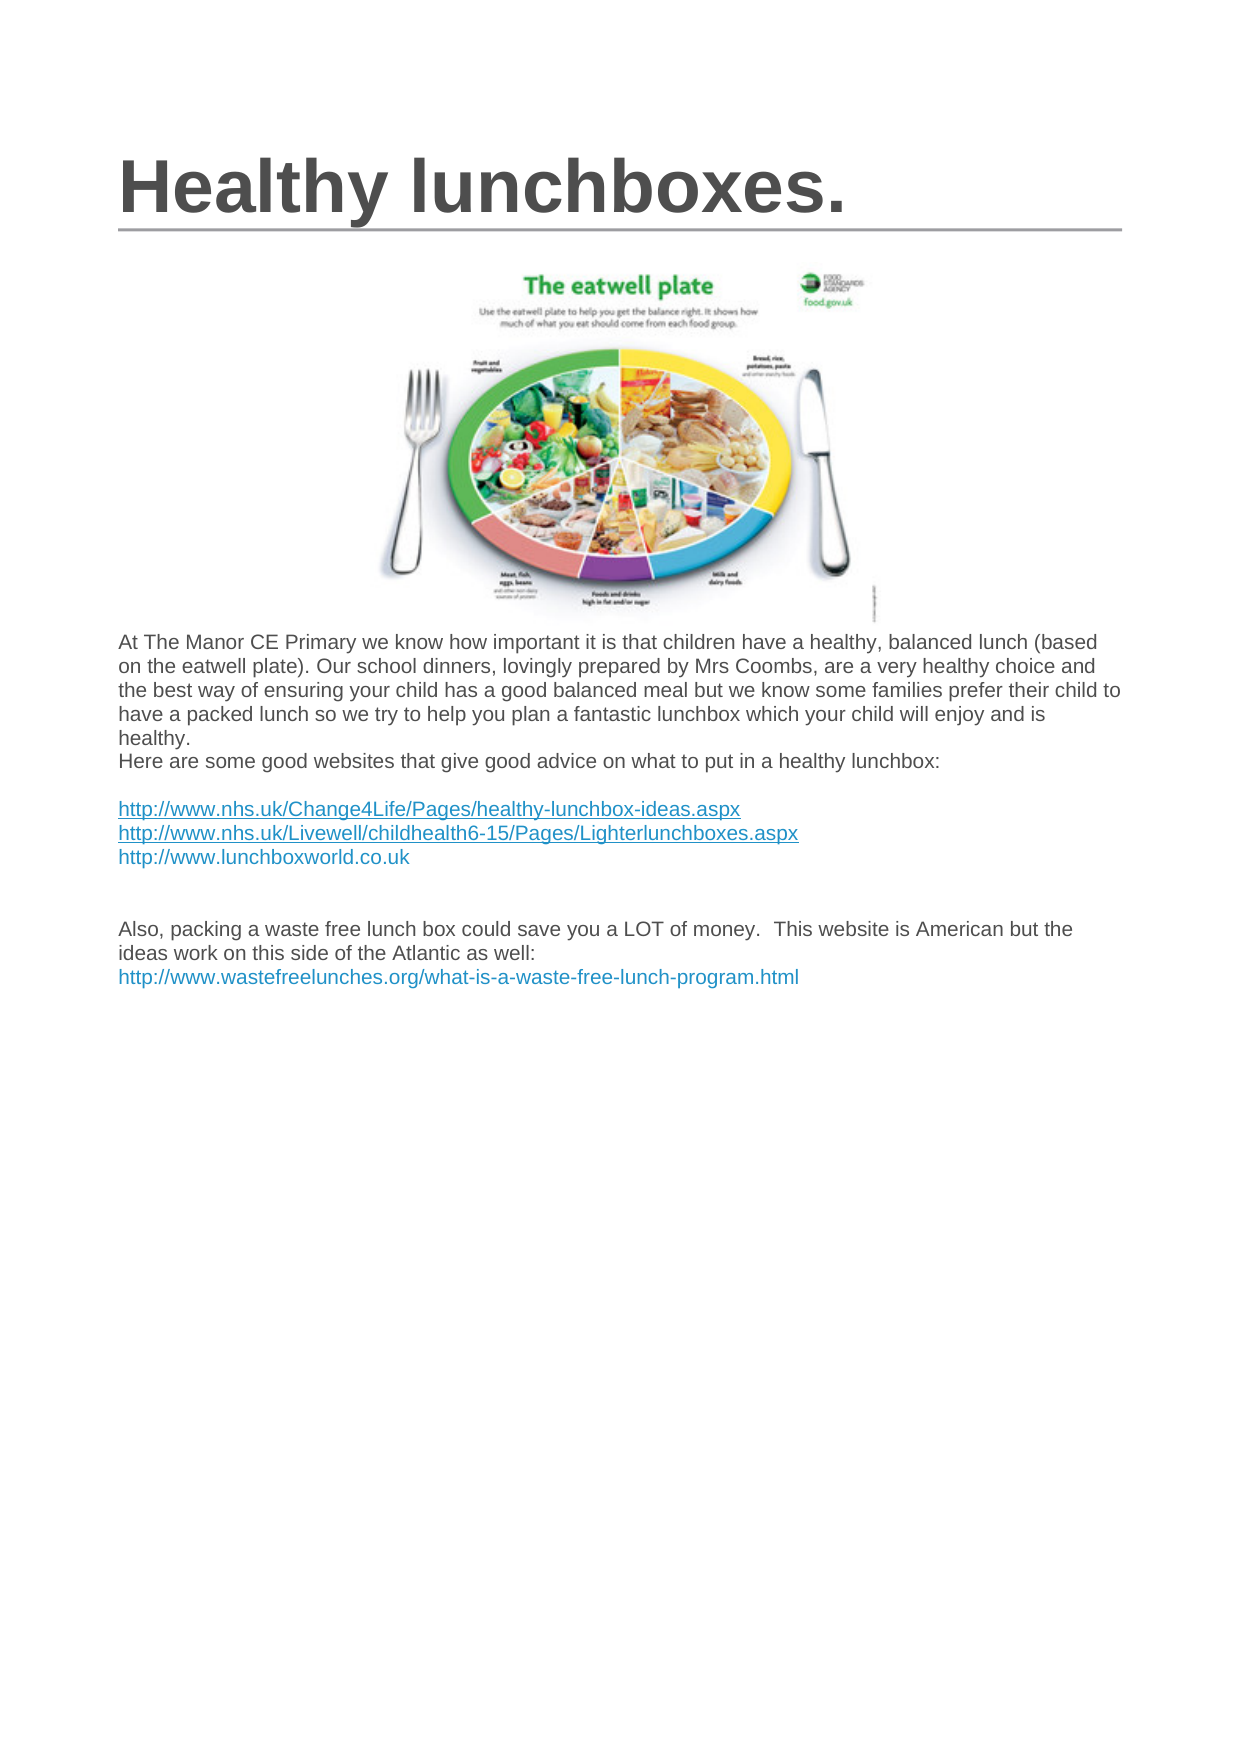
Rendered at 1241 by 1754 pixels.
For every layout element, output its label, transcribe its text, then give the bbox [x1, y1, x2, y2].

text Healthy lunchboxes. [118, 142, 1122, 228]
picture [359, 262, 882, 630]
text At The Manor CE Primary we know how important it is that children have a healthy, balanced lunch (based on the eatwell plate). Our school dinners, lovingly prepared by Mrs Coombs, are a very healthy choice and the best way of ensuring your child has a good balanced meal but we know some families prefer their child to have a packed lunch so we try to help you plan a fantastic lunchbox which your child will enjoy and is healthy. Here are some good websites that give good advice on what to put in a healthy lunchbox: http://www.nhs.uk/Change4Life/Pages/healthy-lunchbox-ideas.aspx http://www.nhs.uk/Livewell/childhealth6-15/Pages/Lighterlunchboxes.aspx http://www.lunchboxworld.co.uk Also, packing a waste free lunch box could save you a LOT of money. This website is American but the ideas work on this side of the Atlantic as well: http://www.wastefreelunches.org/what-is-a-waste-free-lunch-program.html [118, 629, 1122, 989]
